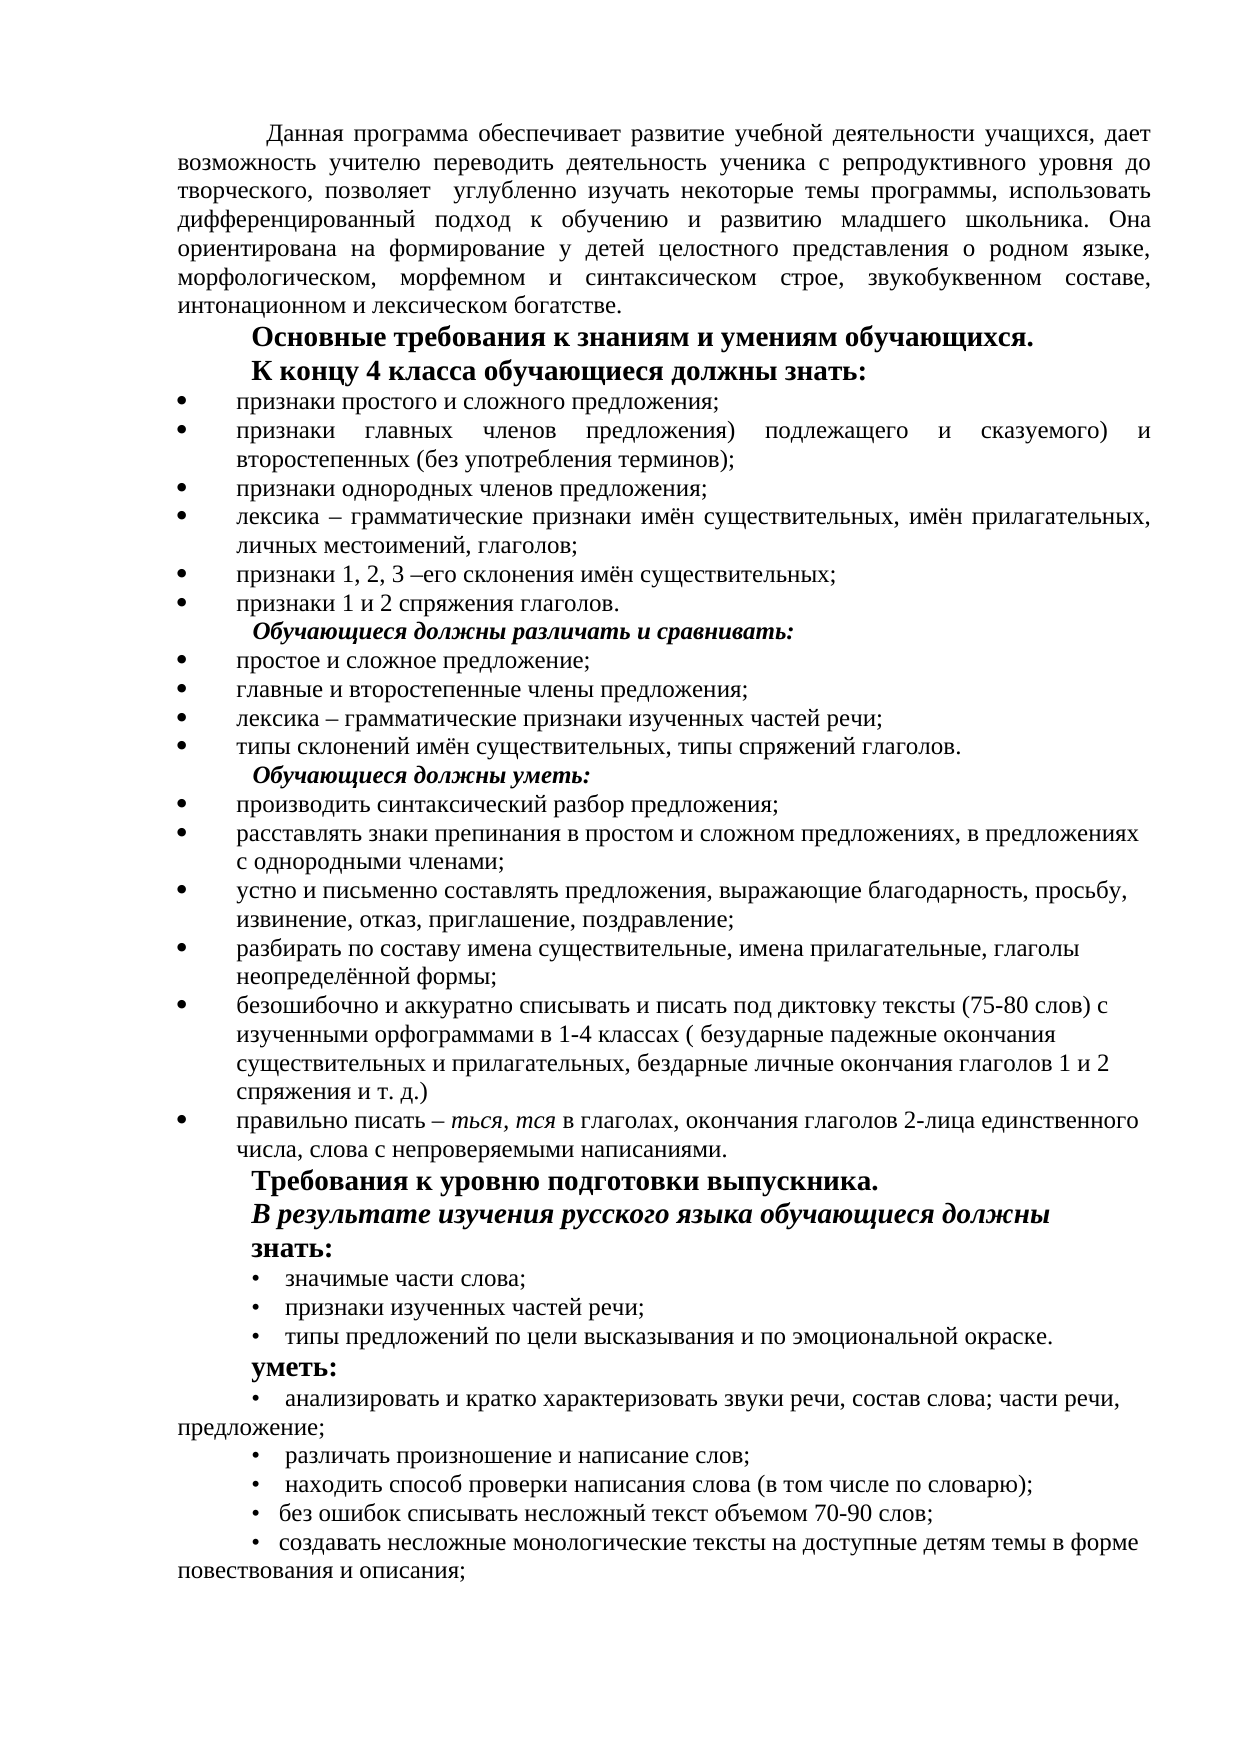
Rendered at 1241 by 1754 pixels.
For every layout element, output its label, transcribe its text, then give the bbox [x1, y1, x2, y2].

list простое и сложное предложение; [177, 645, 1152, 674]
list лексика – грамматические признаки изученных частей речи; [177, 703, 1152, 731]
list разбирать по составу имена существительные, имена прилагательные, глаголы неопределённой формы; [177, 933, 1152, 990]
text К концу 4 класса обучающиеся должны знать: [177, 353, 1152, 386]
list признаки 1 и 2 спряжения глаголов. [177, 588, 1152, 616]
text Обучающиеся должны уметь: [177, 760, 1152, 789]
text • без ошибок списывать несложный текст объемом 70-90 слов; [177, 1498, 1152, 1527]
list правильно писать – ться, тся в глаголах, окончания глаголов 2-лица единственного числа, слова с непроверяемыми написаниями. [177, 1105, 1152, 1163]
list признаки 1, 2, 3 –его склонения имён существительных; [177, 559, 1152, 588]
list признаки простого и сложного предложения; [177, 386, 1152, 415]
list устно и письменно составлять предложения, выражающие благодарность, просьбу, извинение, отказ, приглашение, поздравление; [177, 875, 1152, 933]
text • признаки изученных частей речи; [177, 1292, 1152, 1321]
text • анализировать и кратко характеризовать звуки речи, состав слова; части речи, предложение; [177, 1383, 1152, 1441]
list типы склонений имён существительных, типы спряжений глаголов. [177, 731, 1152, 760]
text • находить способ проверки написания слова (в том числе по словарю); [177, 1469, 1152, 1498]
list производить синтаксический разбор предложения; [177, 789, 1152, 818]
text • типы предложений по цели высказывания и по эмоциональной окраске. [177, 1321, 1152, 1349]
text Данная программа обеспечивает развитие учебной деятельности учащихся, дает возможность учителю переводить деятельность ученика с репродуктивного уровня до творческого, позволяет углубленно изучать некоторые темы программы, использовать дифференцированный подход к обучению и развитию младшего школьника. Она ориентирована на формирование у детей целостного представления о родном языке, морфологическом, морфемном и синтаксическом строе, звукобуквенном составе, интонационном и лексическом богатстве. [177, 118, 1152, 319]
list признаки однородных членов предложения; [177, 473, 1152, 501]
text • значимые части слова; [177, 1263, 1152, 1292]
text Требования к уровню подготовки выпускника. [177, 1163, 1152, 1196]
text В результате изучения русского языка обучающиеся должны [177, 1196, 1152, 1230]
list безошибочно и аккуратно списывать и писать под диктовку тексты (75-80 слов) с изученными орфограммами в 1-4 классах ( безударные падежные окончания существительных и прилагательных, бездарные личные окончания глаголов 1 и 2 спряжения и т. д.) [177, 990, 1152, 1105]
text уметь: [177, 1349, 1152, 1383]
text Обучающиеся должны различать и сравнивать: [252, 616, 1152, 645]
text • различать произношение и написание слов; [177, 1441, 1152, 1469]
list главные и второстепенные члены предложения; [177, 674, 1152, 703]
text знать: [177, 1230, 1152, 1263]
list расставлять знаки препинания в простом и сложном предложениях, в предложениях с однородными членами; [177, 818, 1152, 875]
text Основные требования к знаниям и умениям обучающихся. [177, 319, 1152, 353]
text • создавать несложные монологические тексты на доступные детям темы в форме повествования и описания; [177, 1527, 1152, 1584]
list признаки главных членов предложения) подлежащего и сказуемого) и второстепенных (без употребления терминов); [177, 415, 1152, 473]
list лексика – грамматические признаки имён существительных, имён прилагательных, личных местоимений, глаголов; [177, 501, 1152, 559]
